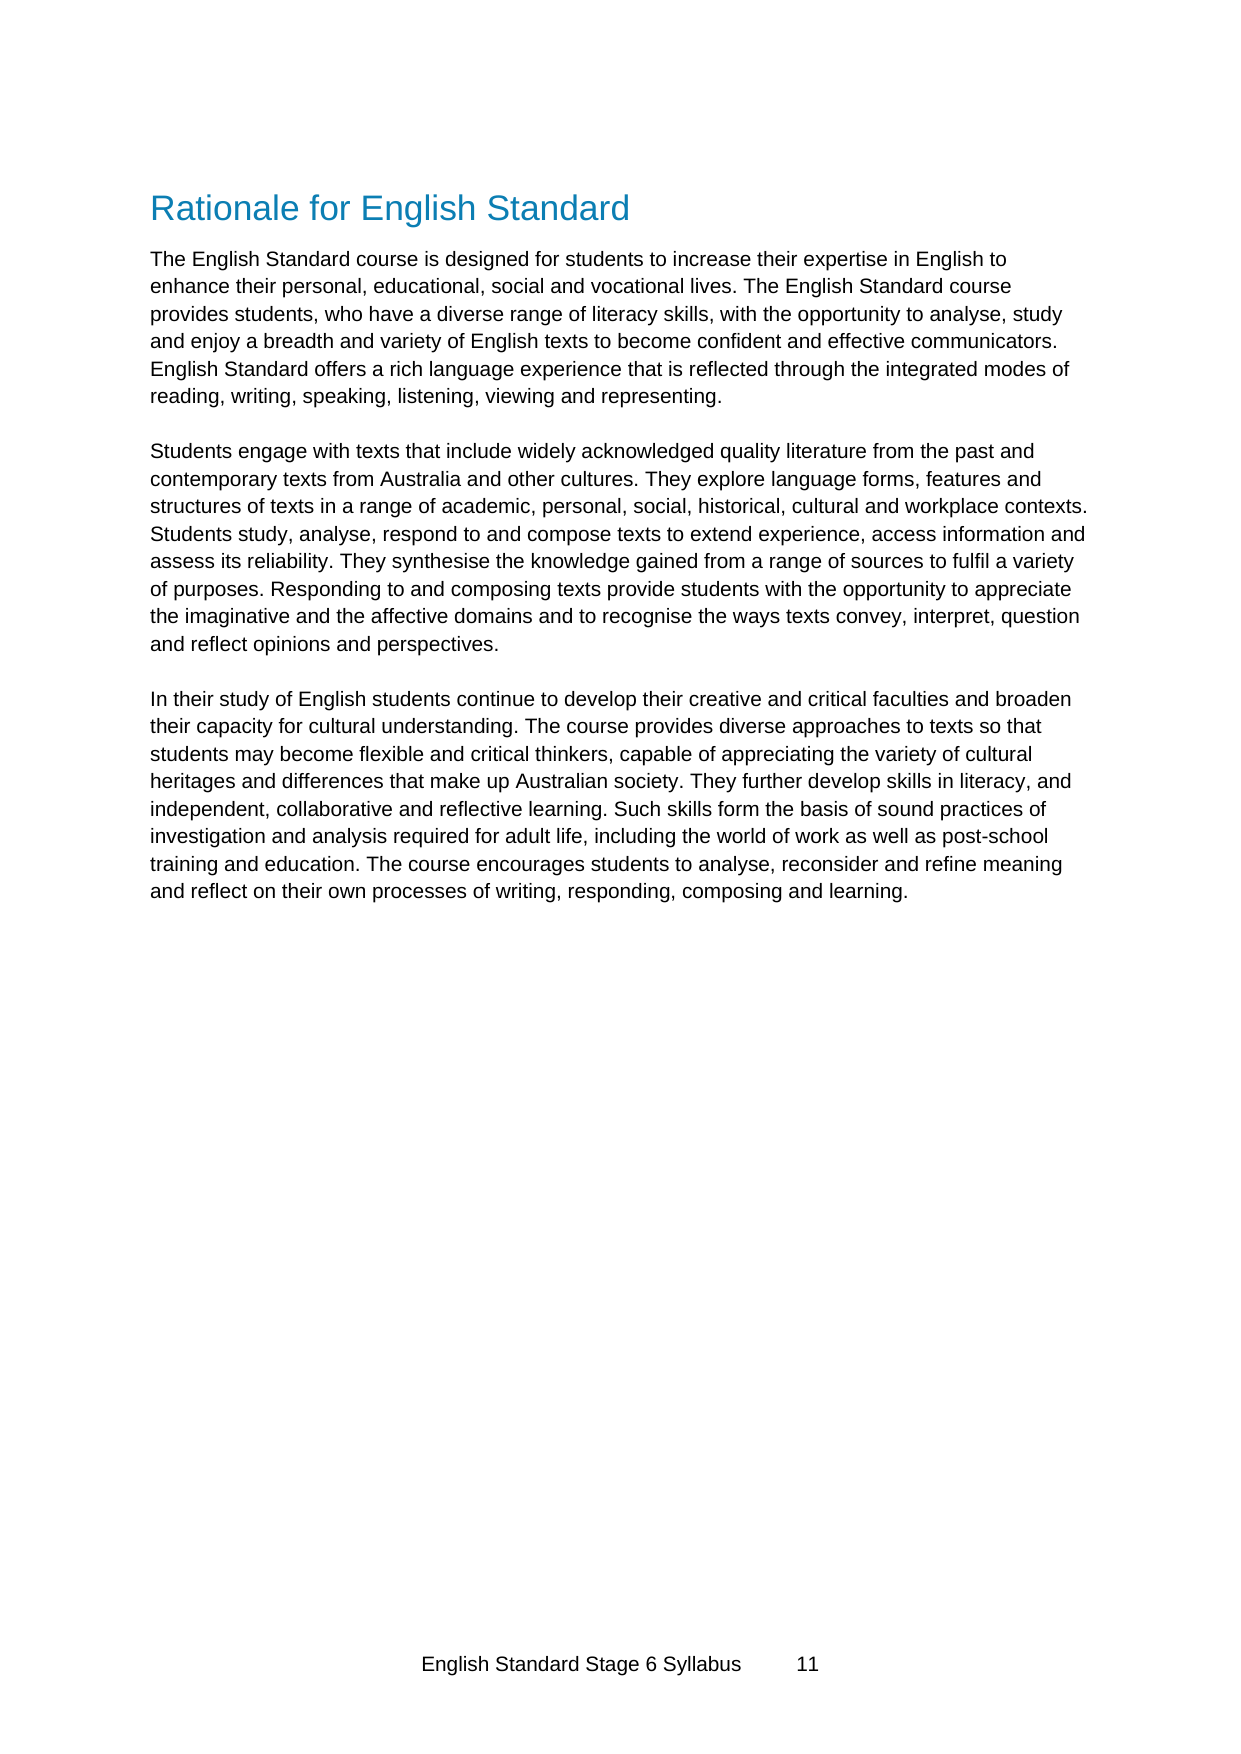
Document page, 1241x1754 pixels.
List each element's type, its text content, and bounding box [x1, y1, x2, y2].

subtitle Rationale for English Standard [150, 187, 1090, 228]
text The English Standard course is designed for students to increase their expertise in English to enhance their personal, educational, social and vocational lives. The English Standard course provides students, who have a diverse range of literacy skills, with the opportunity to analyse, study and enjoy a breadth and variety of English texts to become confident and effective communicators. English Standard offers a rich language experience that is reflected through the integrated modes of reading, writing, speaking, listening, viewing and representing. [150, 247, 1090, 408]
text Students engage with texts that include widely acknowledged quality literature from the past and contemporary texts from Australia and other cultures. They explore language forms, features and structures of texts in a range of academic, personal, social, historical, cultural and workplace contexts. Students study, analyse, respond to and compose texts to extend experience, access information and assess its reliability. They synthesise the knowledge gained from a range of sources to fulfil a variety of purposes. Responding to and composing texts provide students with the opportunity to appreciate the imaginative and the affective domains and to recognise the ways texts convey, interpret, question and reflect opinions and perspectives. [150, 439, 1090, 656]
text In their study of English students continue to develop their creative and critical faculties and broaden their capacity for cultural understanding. The course provides diverse approaches to texts so that students may become flexible and critical thinkers, capable of appreciating the variety of cultural heritages and differences that make up Australian society. They further develop skills in literacy, and independent, collaborative and reflective learning. Such skills form the basis of sound practices of investigation and analysis required for adult life, including the world of work as well as post-school training and education. The course encourages students to analyse, reconsider and refine meaning and reflect on their own processes of writing, responding, composing and learning. [150, 687, 1090, 931]
